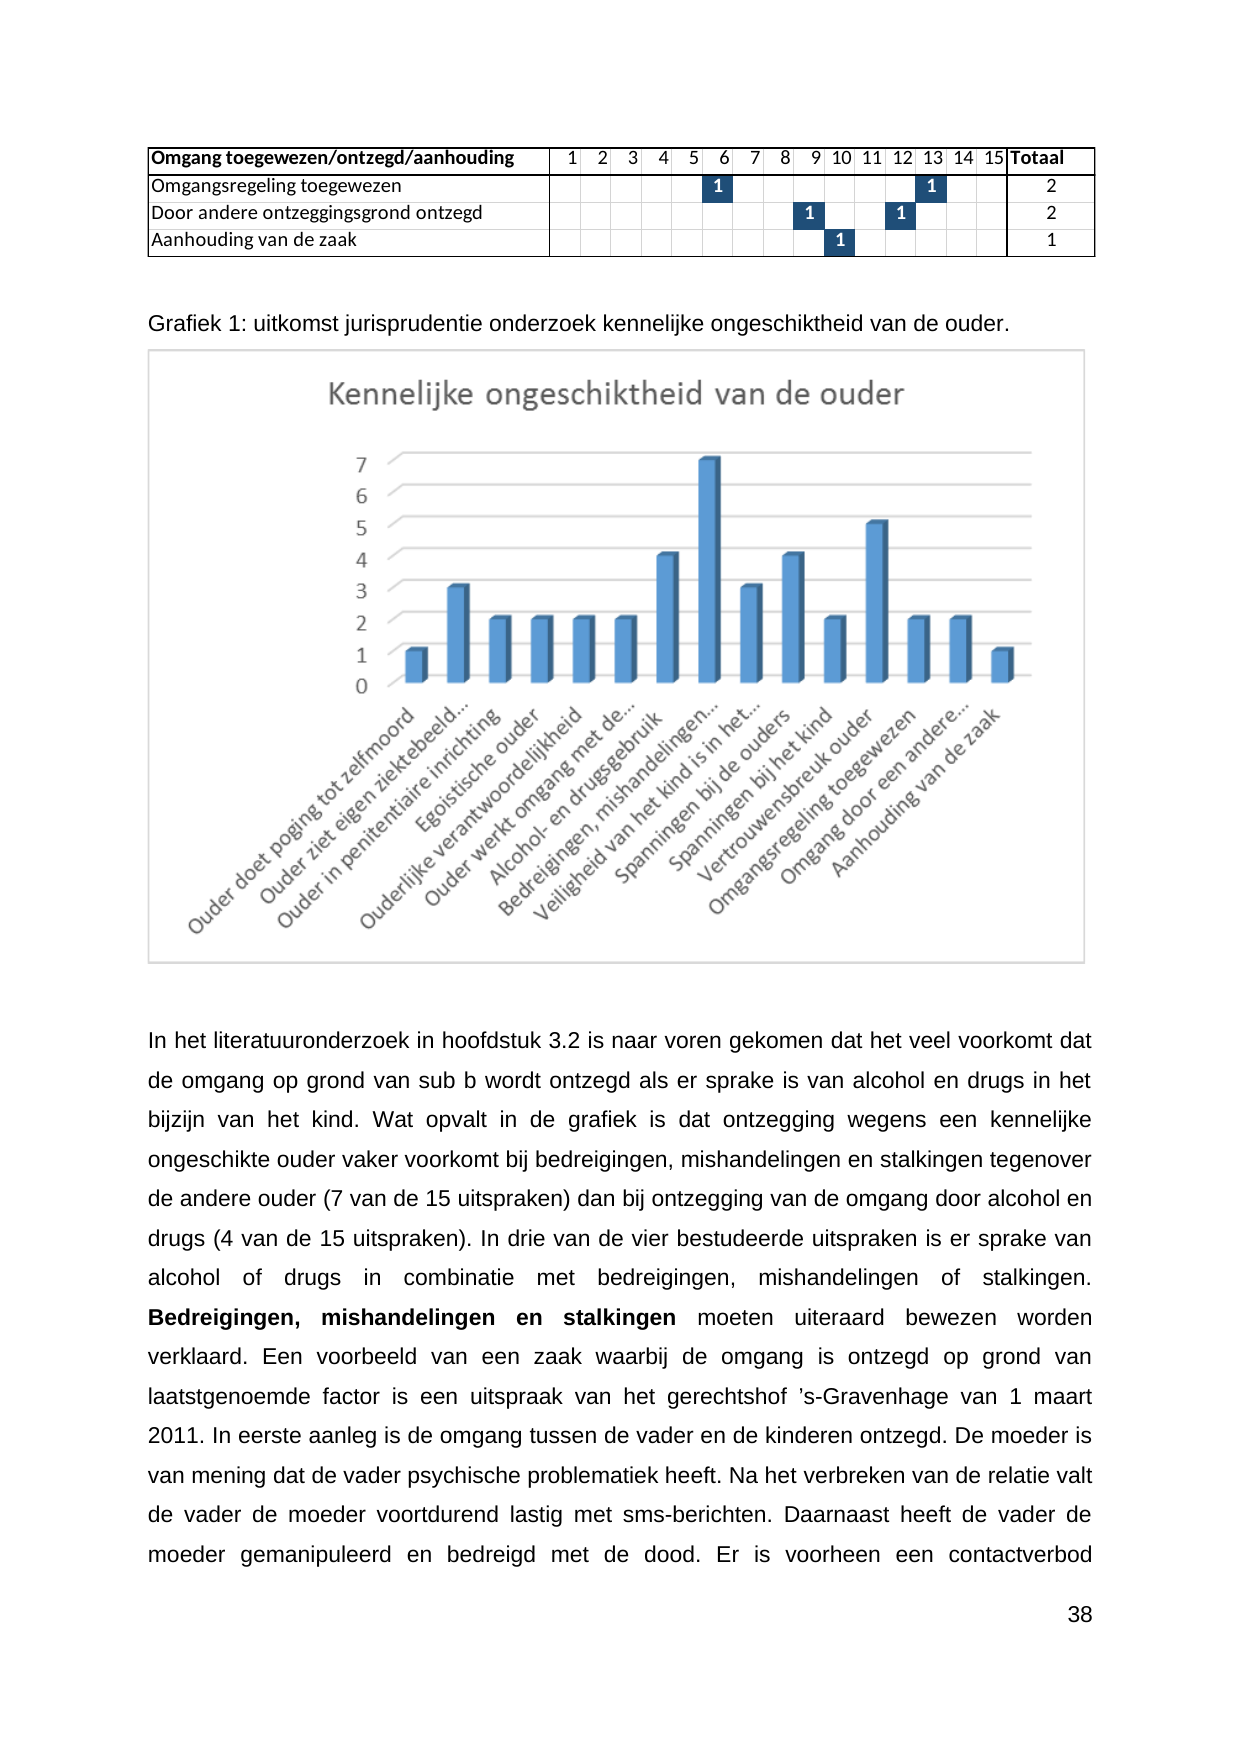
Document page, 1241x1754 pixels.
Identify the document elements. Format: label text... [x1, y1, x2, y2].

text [148, 1027, 1093, 1567]
text Grafiek 1: uitkomst jurisprudentie onderzoek kennelijke ongeschiktheid van de ouder. [148, 310, 1093, 337]
picture [147, 349, 1085, 964]
